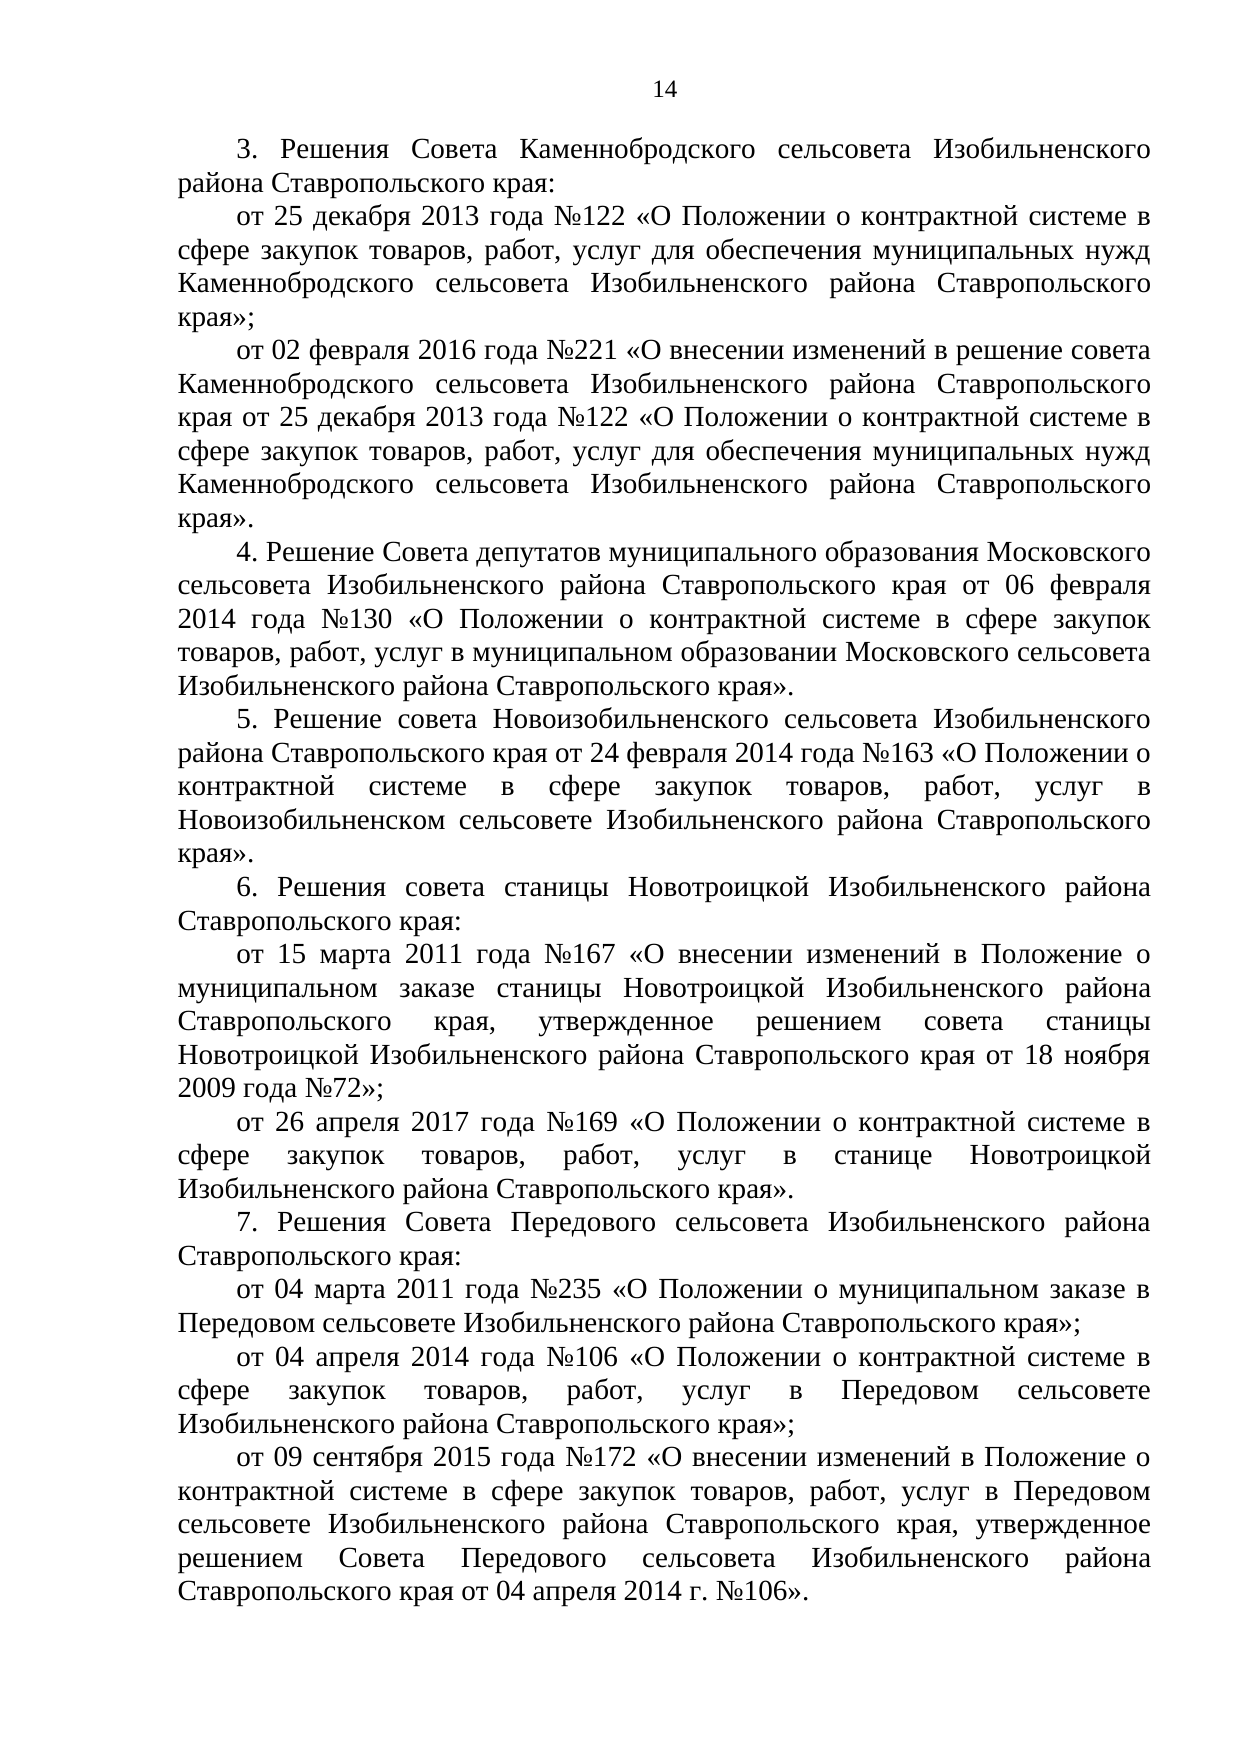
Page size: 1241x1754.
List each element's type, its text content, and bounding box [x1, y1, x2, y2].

text 4. Решение Совета депутатов муниципального образования Московского сельсовета Изобильненского района Ставропольского края от 06 февраля 2014 года №130 «О Положении о контрактной системе в сфере закупок товаров, работ, услуг в муниципальном образовании Московского сельсовета Изобильненского района Ставропольского края». [177, 534, 1152, 701]
text от 15 марта 2011 года №167 «О внесении изменений в Положение о муниципальном заказе станицы Новотроицкой Изобильненского района Ставропольского края, утвержденное решением совета станицы Новотроицкой Изобильненского района Ставропольского края от 18 ноября 2009 года №72»; [177, 936, 1152, 1104]
text от 25 декабря 2013 года №122 «О Положении о контрактной системе в сфере закупок товаров, работ, услуг для обеспечения муниципальных нужд Каменнобродского сельсовета Изобильненского района Ставропольского края»; [177, 198, 1152, 332]
text от 04 апреля 2014 года №106 «О Положении о контрактной системе в сфере закупок товаров, работ, услуг в Передовом сельсовете Изобильненского района Ставропольского края»; [177, 1339, 1152, 1439]
text от 04 марта 2011 года №235 «О Положении о муниципальном заказе в Передовом сельсовете Изобильненского района Ставропольского края»; [177, 1272, 1152, 1339]
text от 26 апреля 2017 года №169 «О Положении о контрактной системе в сфере закупок товаров, работ, услуг в станице Новотроицкой Изобильненского района Ставропольского края». [177, 1104, 1152, 1204]
text от 09 сентября 2015 года №172 «О внесении изменений в Положение о контрактной системе в сфере закупок товаров, работ, услуг в Передовом сельсовете Изобильненского района Ставропольского края, утвержденное решением Совета Передового сельсовета Изобильненского района Ставропольского края от 04 апреля 2014 г. №106». [177, 1439, 1152, 1607]
text 6. Решения совета станицы Новотроицкой Изобильненского района Ставропольского края: [177, 869, 1152, 936]
text 3. Решения Совета Каменнобродского сельсовета Изобильненского района Ставропольского края: [177, 131, 1152, 198]
text 7. Решения Совета Передового сельсовета Изобильненского района Ставропольского края: [177, 1204, 1152, 1272]
text 5. Решение совета Новоизобильненского сельсовета Изобильненского района Ставропольского края от 24 февраля 2014 года №163 «О Положении о контрактной системе в сфере закупок товаров, работ, услуг в Новоизобильненском сельсовете Изобильненского района Ставропольского края». [177, 701, 1152, 869]
text от 02 февраля 2016 года №221 «О внесении изменений в решение совета Каменнобродского сельсовета Изобильненского района Ставропольского края от 25 декабря 2013 года №122 «О Положении о контрактной системе в сфере закупок товаров, работ, услуг для обеспечения муниципальных нужд Каменнобродского сельсовета Изобильненского района Ставропольского края». [177, 332, 1152, 534]
